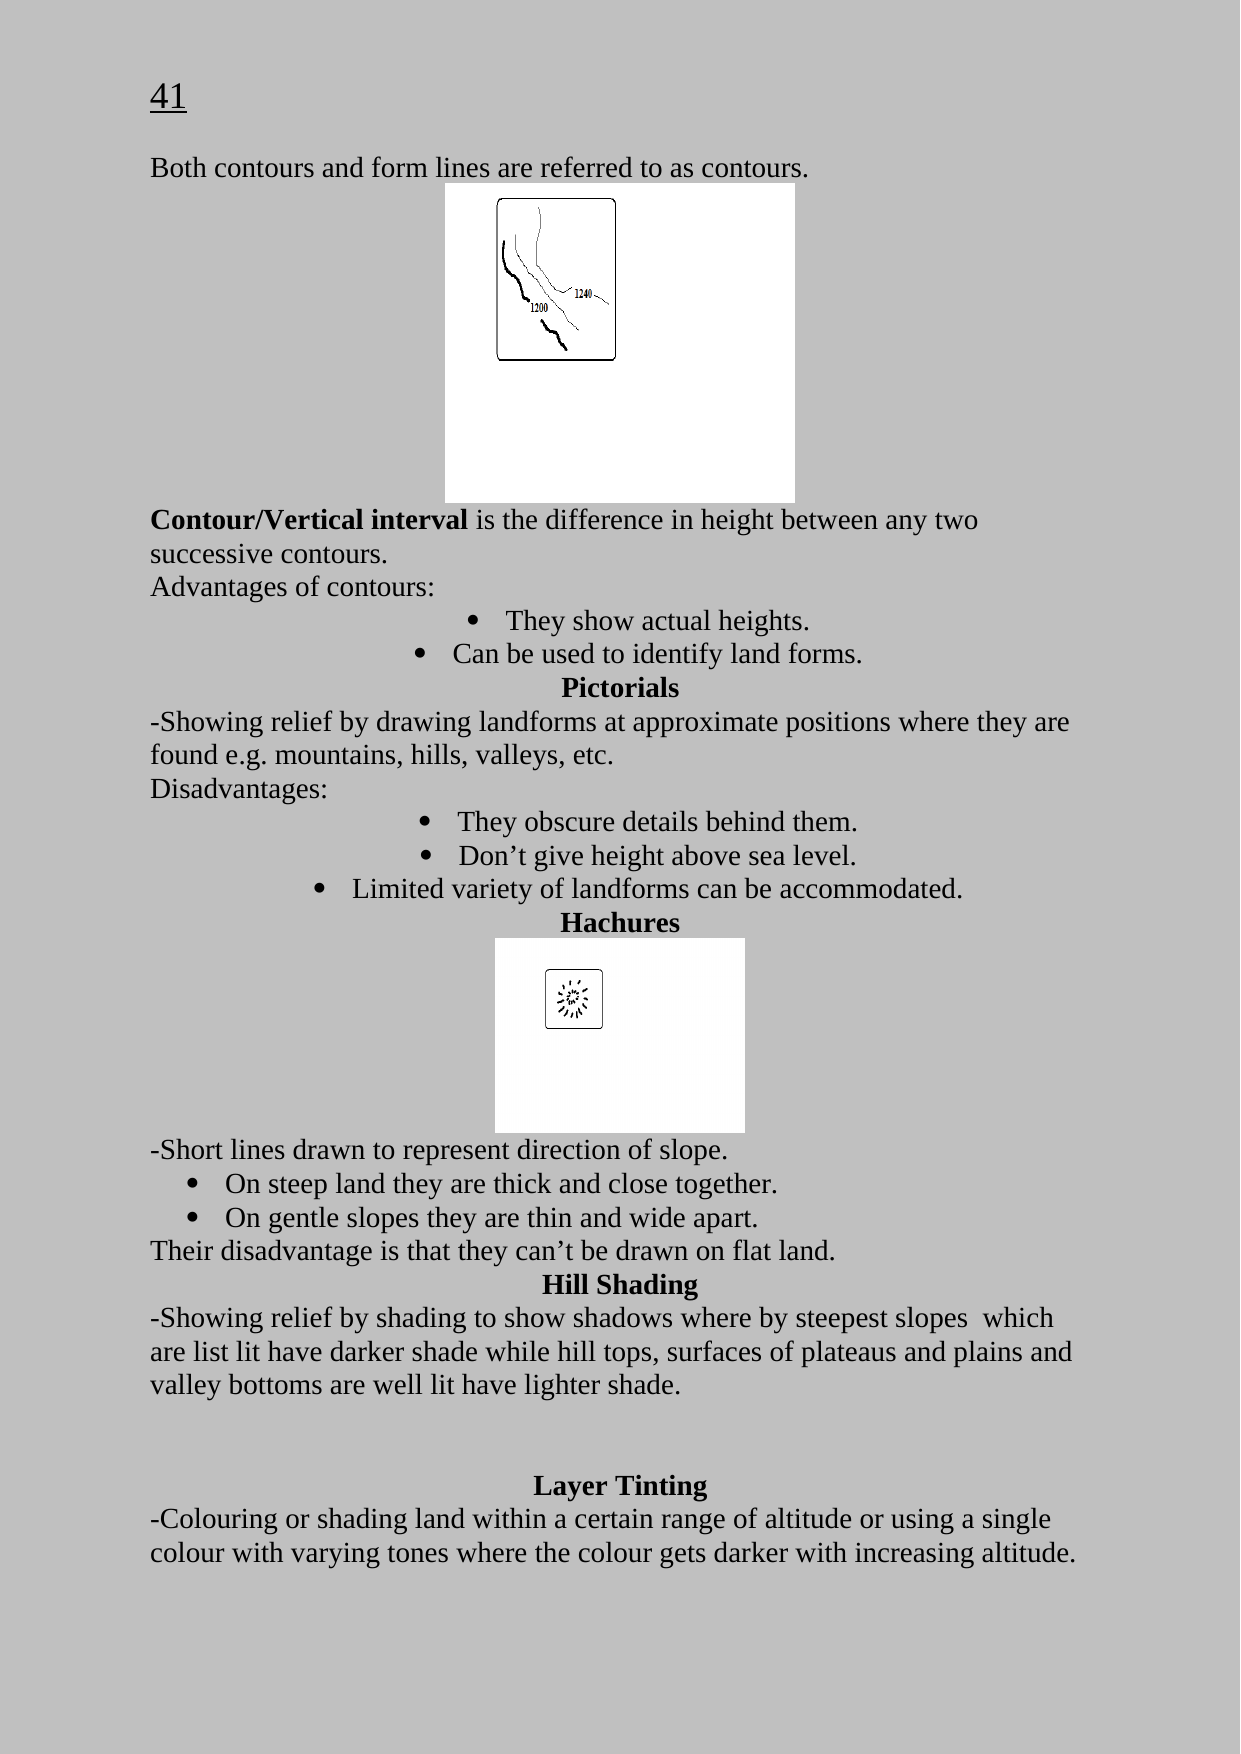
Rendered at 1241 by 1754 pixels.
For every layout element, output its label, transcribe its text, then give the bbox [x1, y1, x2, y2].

list They obscure details behind them. [187, 804, 1090, 838]
text Their disadvantage is that they can’t be drawn on flat land. [150, 1233, 1090, 1267]
list Limited variety of landforms can be accommodated. [187, 872, 1090, 905]
text Hill Shading [150, 1267, 1090, 1300]
text -Short lines drawn to represent direction of slope. [150, 1132, 1090, 1166]
list They show actual heights. [187, 603, 1090, 636]
list On steep land they are thick and close together. [187, 1166, 1090, 1200]
text Pictorials [150, 670, 1090, 704]
list Can be used to identify land forms. [187, 636, 1090, 670]
list Don’t give height above sea level. [187, 838, 1090, 872]
text -Showing relief by drawing landforms at approximate positions where they are found e.g. mountains, hills, valleys, etc. [150, 704, 1090, 771]
text Layer Tinting [150, 1468, 1090, 1502]
text Contour/Vertical interval is the difference in height between any two successive contours. [150, 502, 1090, 569]
text Advantages of contours: [150, 569, 1090, 603]
text Hachures [150, 905, 1090, 939]
text -Colouring or shading land within a certain range of altitude or using a single colour with varying tones where the colour gets darker with increasing altitude. [150, 1502, 1090, 1569]
text Both contours and form lines are referred to as contours. [150, 150, 1090, 183]
list On gentle slopes they are thin and wide apart. [187, 1200, 1090, 1233]
text Disadvantages: [150, 771, 1090, 804]
text -Showing relief by shading to show shadows where by steepest slopes which are list lit have darker shade while hill tops, surfaces of plateaus and plains and valley bottoms are well lit have lighter shade. [150, 1300, 1090, 1401]
